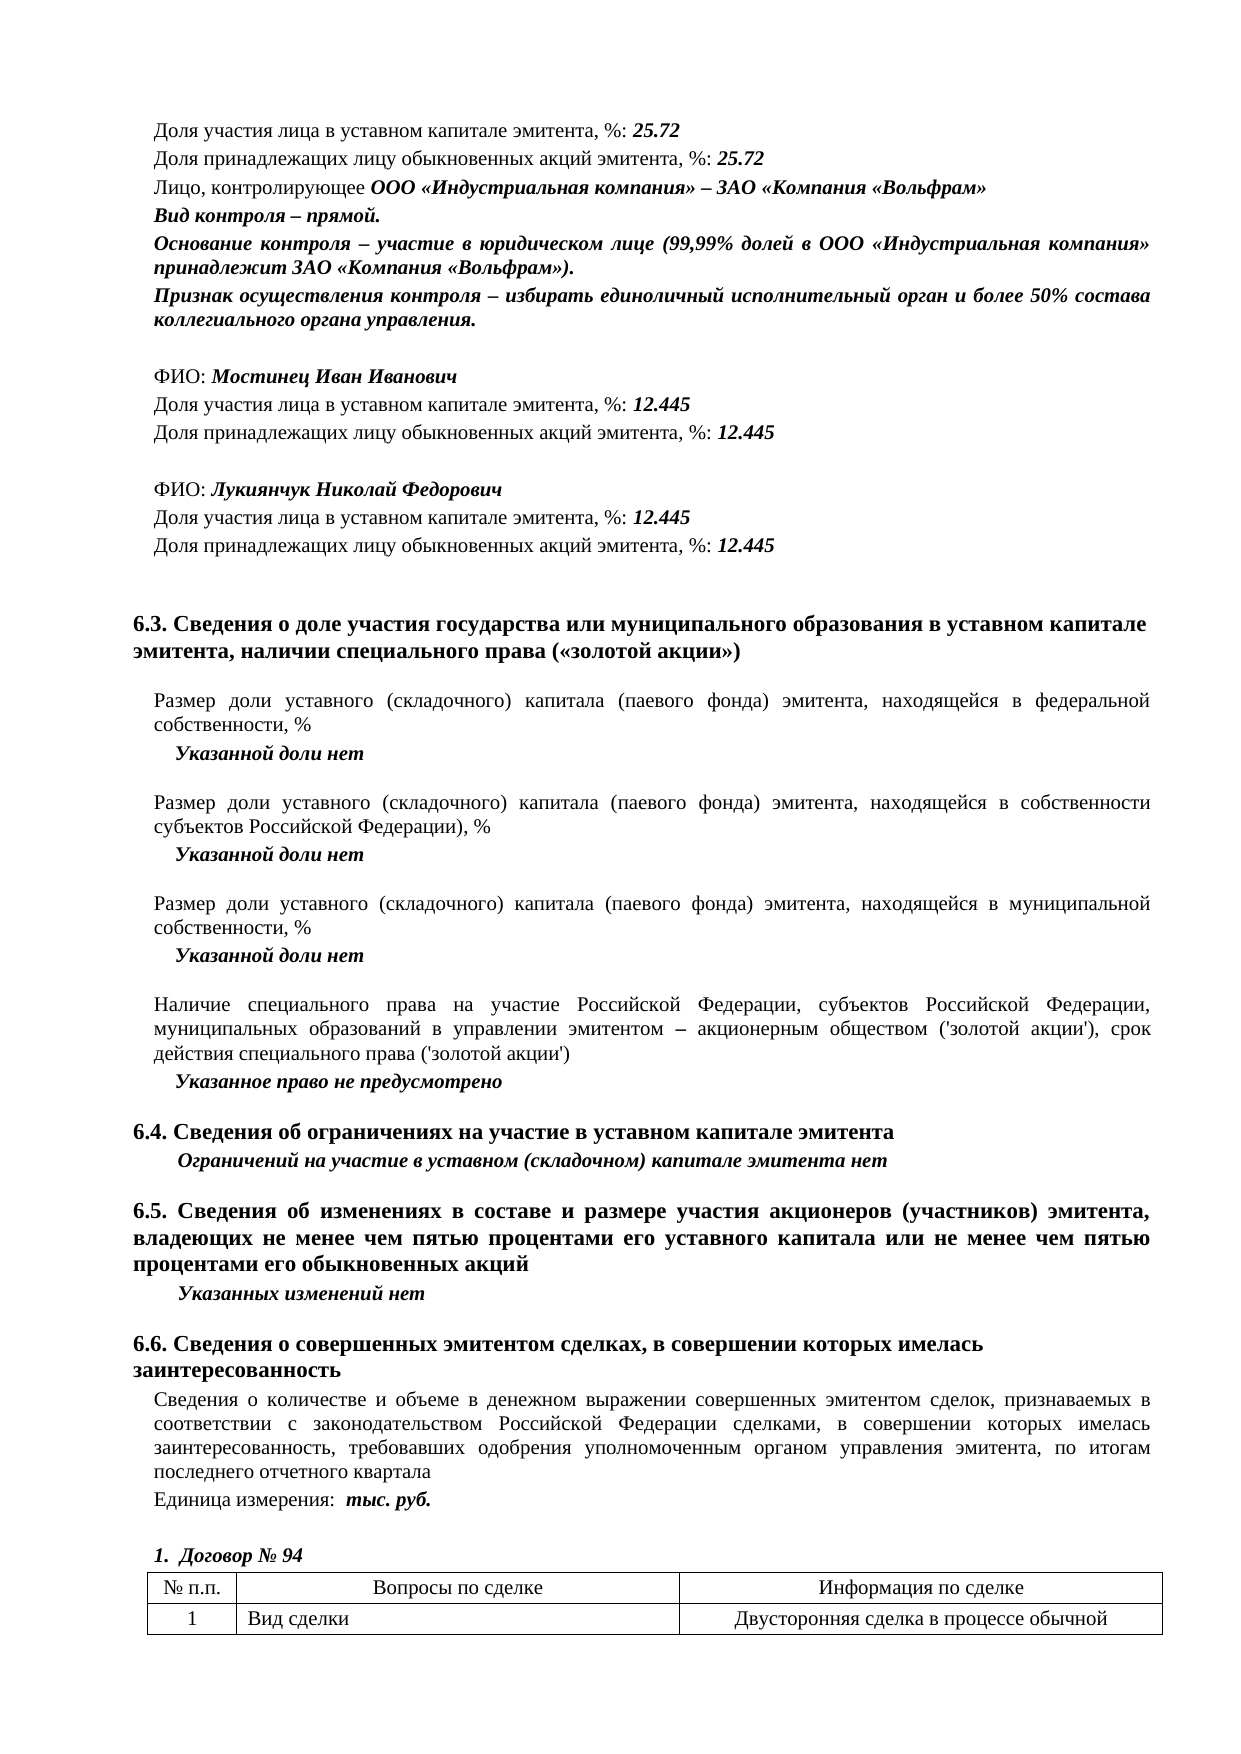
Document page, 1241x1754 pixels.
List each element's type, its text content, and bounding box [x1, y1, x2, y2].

table_header № п.п. [148, 1573, 236, 1603]
text Указанное право не предусмотрено [174, 1069, 1152, 1093]
table_header Информация по сделке [680, 1573, 1162, 1603]
text Доля принадлежащих лицу обыкновенных акций эмитента, %: 12.445 [154, 533, 1152, 557]
text Основание контроля – участие в юридическом лице (99,99% долей в ООО «Индустриальная компания» принадлежит ЗАО «Компания «Вольфрам»). [154, 231, 1152, 279]
subtitle Размер доли уставного (складочного) капитала (паевого фонда) эмитента, находящейся в муниципальной собственности, % [154, 891, 1152, 939]
text Доля участия лица в уставном капитале эмитента, %: 12.445 [154, 392, 1152, 416]
text Признак осуществления контроля – избирать единоличный исполнительный орган и более 50% состава коллегиального органа управления. [154, 283, 1152, 331]
subtitle 6.5. Сведения об изменениях в составе и размере участия акционеров (участников) эмитента, владеющих не менее чем пятью процентами его уставного капитала или не менее чем пятью процентами его обыкновенных акций [133, 1197, 1152, 1276]
text Доля принадлежащих лицу обыкновенных акций эмитента, %: 25.72 [154, 146, 1152, 170]
text Единица измерения: тыс. руб. [154, 1487, 1152, 1511]
table_cell Вид сделки [237, 1604, 679, 1634]
text Вид контроля – прямой. [154, 203, 1152, 227]
text Указанной доли нет [174, 943, 1152, 967]
text Доля принадлежащих лицу обыкновенных акций эмитента, %: 12.445 [154, 420, 1152, 444]
text Указанных изменений нет [162, 1281, 1152, 1304]
text ФИО: Мостинец Иван Иванович [154, 364, 1152, 388]
text Указанной доли нет [174, 741, 1152, 764]
text 1. Договор № 94 [154, 1543, 1152, 1567]
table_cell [680, 1604, 1162, 1634]
text Сведения о количестве и объеме в денежном выражении совершенных эмитентом сделок, признаваемых в соответствии с законодательством Российской Федерации сделками, в совершении которых имелась заинтересованность, требовавших одобрения уполномоченным органом управления эмитента, по итогам последнего отчетного квартала [154, 1386, 1152, 1483]
table_header Вопросы по сделке [237, 1573, 679, 1603]
text ФИО: Лукиянчук Николай Федорович [154, 477, 1152, 501]
subtitle 6.3. Сведения о доле участия государства или муниципального образования в уставном капитале эмитента, наличии специального права («золотой акции») [133, 611, 1152, 663]
text Доля участия лица в уставном капитале эмитента, %: 12.445 [154, 505, 1152, 529]
subtitle Размер доли уставного (складочного) капитала (паевого фонда) эмитента, находящейся в федеральной собственности, % [154, 688, 1152, 736]
text Доля участия лица в уставном капитале эмитента, %: 25.72 [154, 118, 1152, 142]
table_cell 1 [148, 1604, 236, 1634]
text Лицо, контролирующее ООО «Индустриальная компания» – ЗАО «Компания «Вольфрам» [154, 174, 1152, 199]
subtitle Наличие специального права на участие Российской Федерации, субъектов Российской Федерации, муниципальных образований в управлении эмитентом – акционерным обществом ('золотой акции'), срок действия специального права ('золотой акции') [154, 992, 1152, 1064]
text Ограничений на участие в уставном (складочном) капитале эмитента нет [177, 1148, 1152, 1172]
subtitle 6.6. Сведения о совершенных эмитентом сделках, в совершении которых имелась заинтересованность [133, 1329, 1152, 1382]
text Указанной доли нет [174, 842, 1152, 866]
subtitle 6.4. Сведения об ограничениях на участие в уставном капитале эмитента [133, 1118, 1152, 1144]
subtitle Размер доли уставного (складочного) капитала (паевого фонда) эмитента, находящейся в собственности субъектов Российской Федерации), % [154, 789, 1152, 838]
